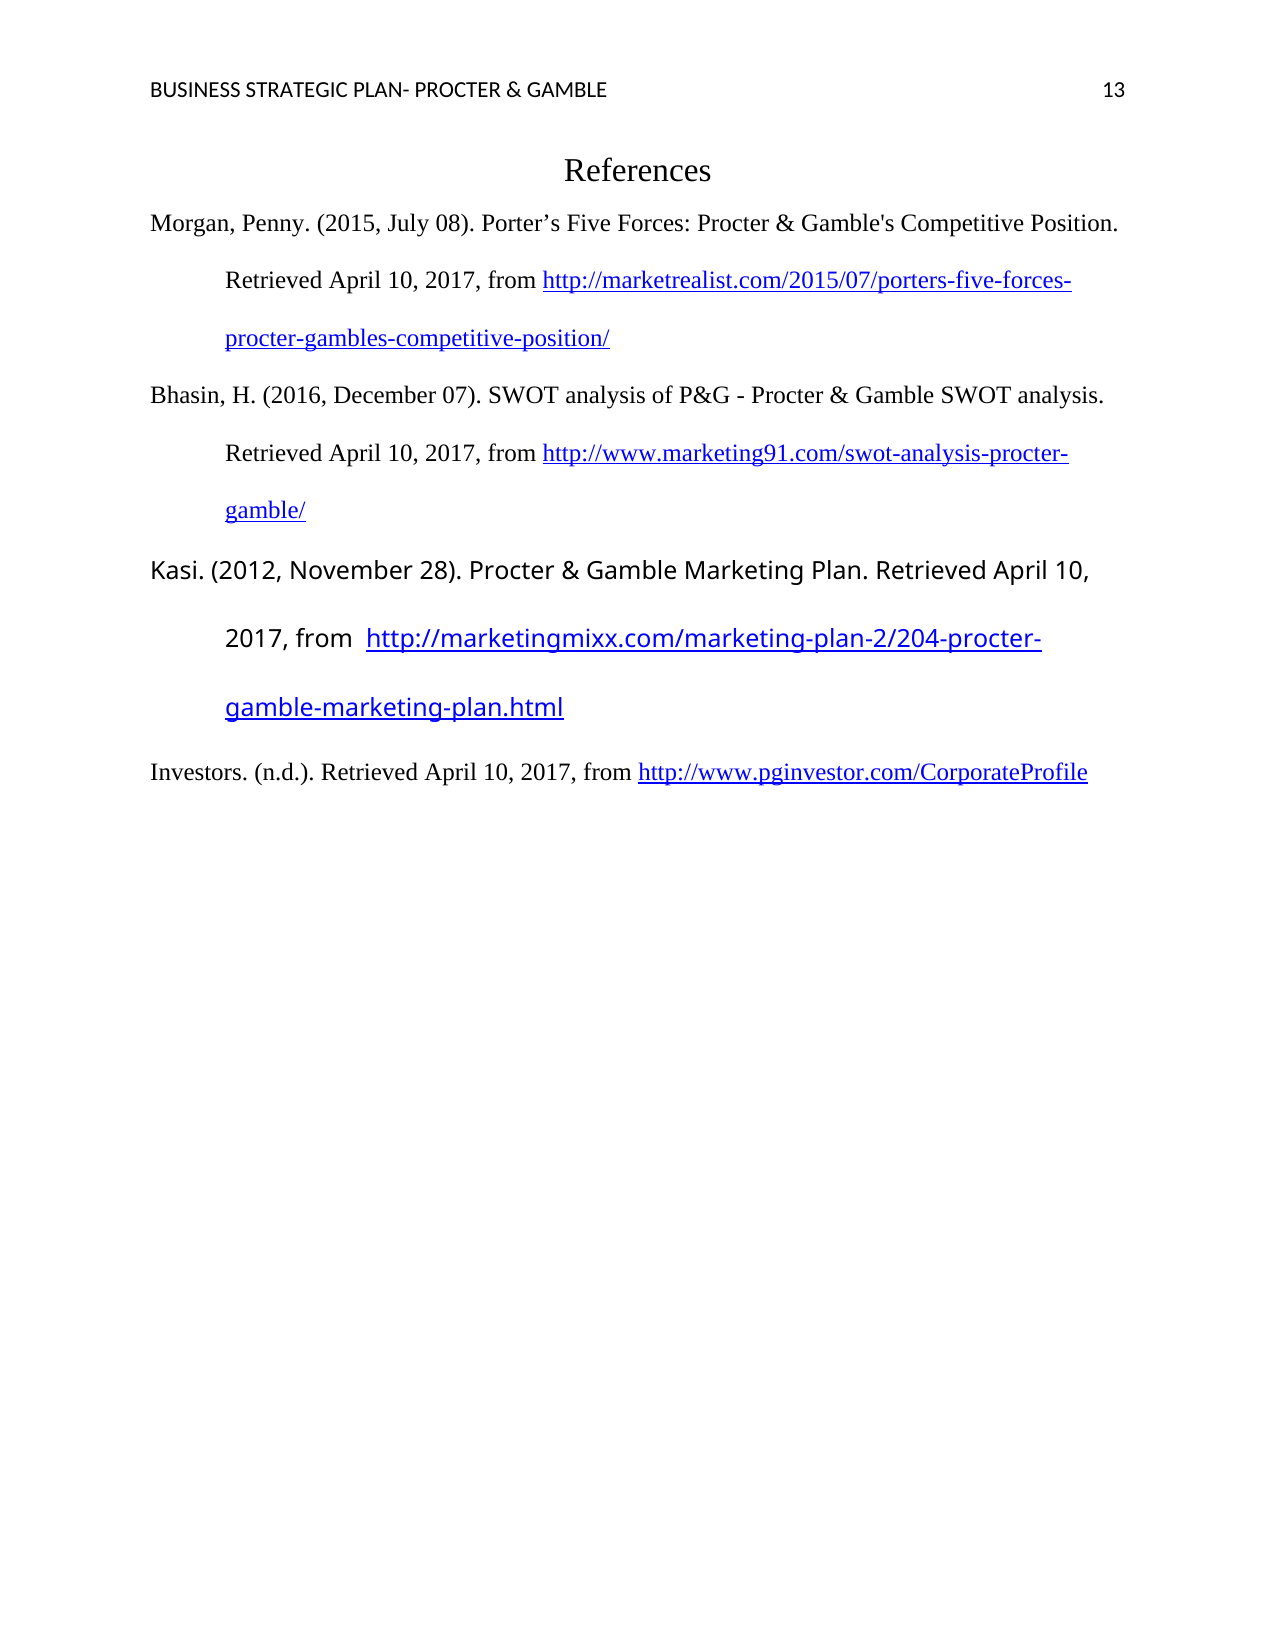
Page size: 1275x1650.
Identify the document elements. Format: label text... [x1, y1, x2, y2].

text Kasi. (2012, November 28). Procter & Gamble Marketing Plan. Retrieved April 10, 2017, from http://marketingmixx.com/marketing-plan-2/204-procter-gamble-marketing-plan.html [150, 553, 1125, 723]
text References [150, 150, 1125, 188]
text Bhasin, H. (2016, December 07). SWOT analysis of P&G - Procter & Gamble SWOT analysis. Retrieved April 10, 2017, from http://www.marketing91.com/swot-analysis-procter-gamble/ [150, 381, 1125, 524]
text Investors. (n.d.). Retrieved April 10, 2017, from http://www.pginvestor.com/CorporateProfile [150, 757, 1125, 786]
text Morgan, Penny. (2015, July 08). Porter’s Five Forces: Procter & Gamble's Competitive Position. Retrieved April 10, 2017, from http://marketrealist.com/2015/07/porters-five-forces-procter-gambles-competitive-position/ [150, 208, 1125, 352]
